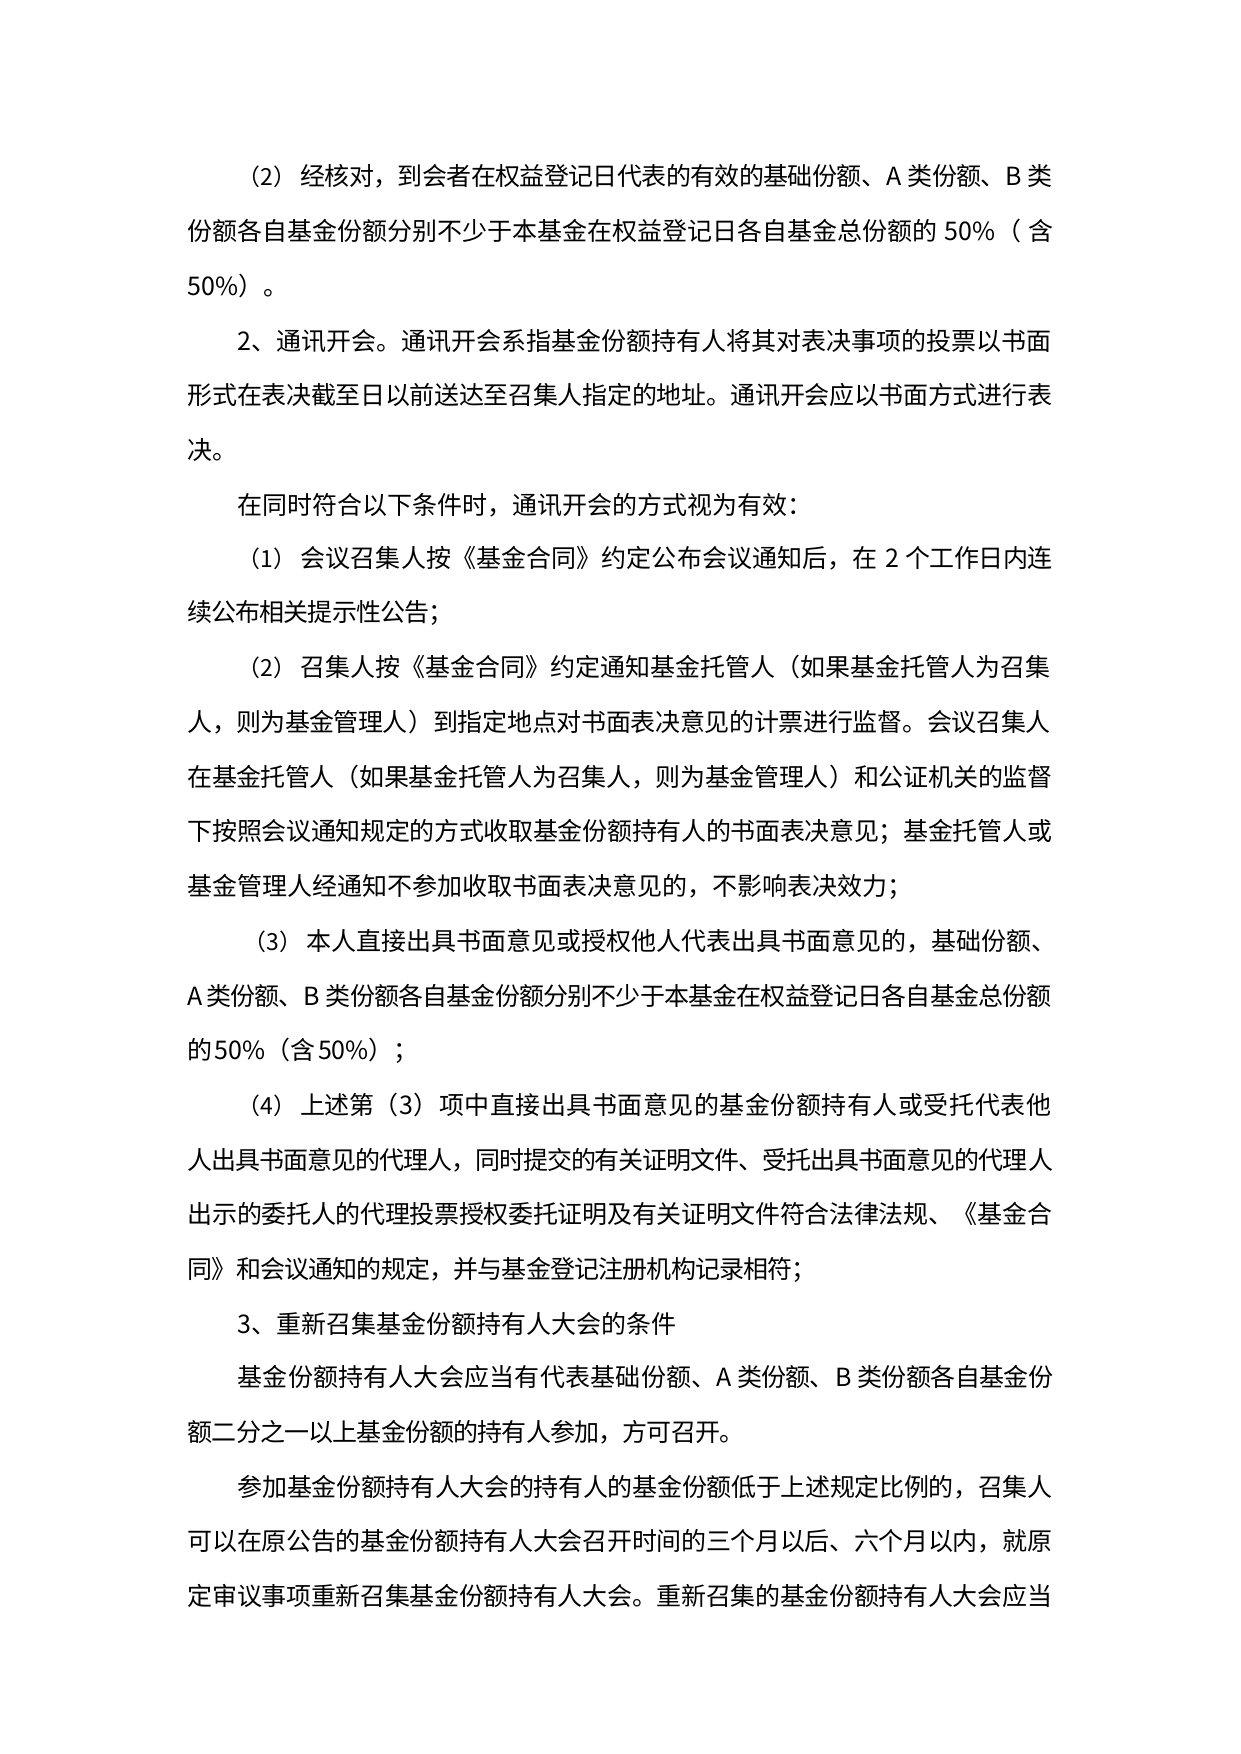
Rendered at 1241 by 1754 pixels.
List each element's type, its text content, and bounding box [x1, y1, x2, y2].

text 3、重新召集基金份额持有人大会的条件 [237, 1304, 1103, 1341]
text 在同时符合以下条件时，通讯开会的方式视为有效： [237, 485, 1103, 521]
list 本人直接出具书面意见或授权他人代表出具书面意见的，基础份额、A 类份额、B 类份额各自基金份额分别不少于本基金在权益登记日各自基金总份额的 50%（含 50%）； [187, 921, 1069, 1067]
list 上述第（3）项中直接出具书面意见的基金份额持有人或受托代表他人出具书面意见的代理人，同时提交的有关证明文件、受托出具书面意见的代理人出示的委托人的代理投票授权委托证明及有关证明文件符合法律法规、《基金合同》和会议通知的规定，并与基金登记注册机构记录相符； [187, 1086, 1053, 1286]
text 2、通讯开会。通讯开会系指基金份额持有人将其对表决事项的投票以书面形式在表决截至日以前送达至召集人指定的地址。通讯开会应以书面方式进行表决。 [187, 321, 1053, 467]
list 会议召集人按《基金合同》约定公布会议通知后，在 2 个工作日内连续公布相关提示性公告； [187, 538, 1053, 629]
text 基金份额持有人大会应当有代表基础份额、A 类份额、B 类份额各自基金份额二分之一以上基金份额的持有人参加，方可召开。 [187, 1358, 1053, 1448]
list 经核对，到会者在权益登记日代表的有效的基础份额、A 类份额、B 类份额各自基金份额分别不少于本基金在权益登记日各自基金总份额的 50%（ 含 50%）。 [187, 157, 1053, 302]
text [187, 1467, 1053, 1613]
list 召集人按《基金合同》约定通知基金托管人（如果基金托管人为召集人，则为基金管理人）到指定地点对书面表决意见的计票进行监督。会议召集人在基金托管人（如果基金托管人为召集人，则为基金管理人）和公证机关的监督下按照会议通知规定的方式收取基金份额持有人的书面表决意见；基金托管人或基金管理人经通知不参加收取书面表决意见的，不影响表决效力； [187, 648, 1053, 903]
